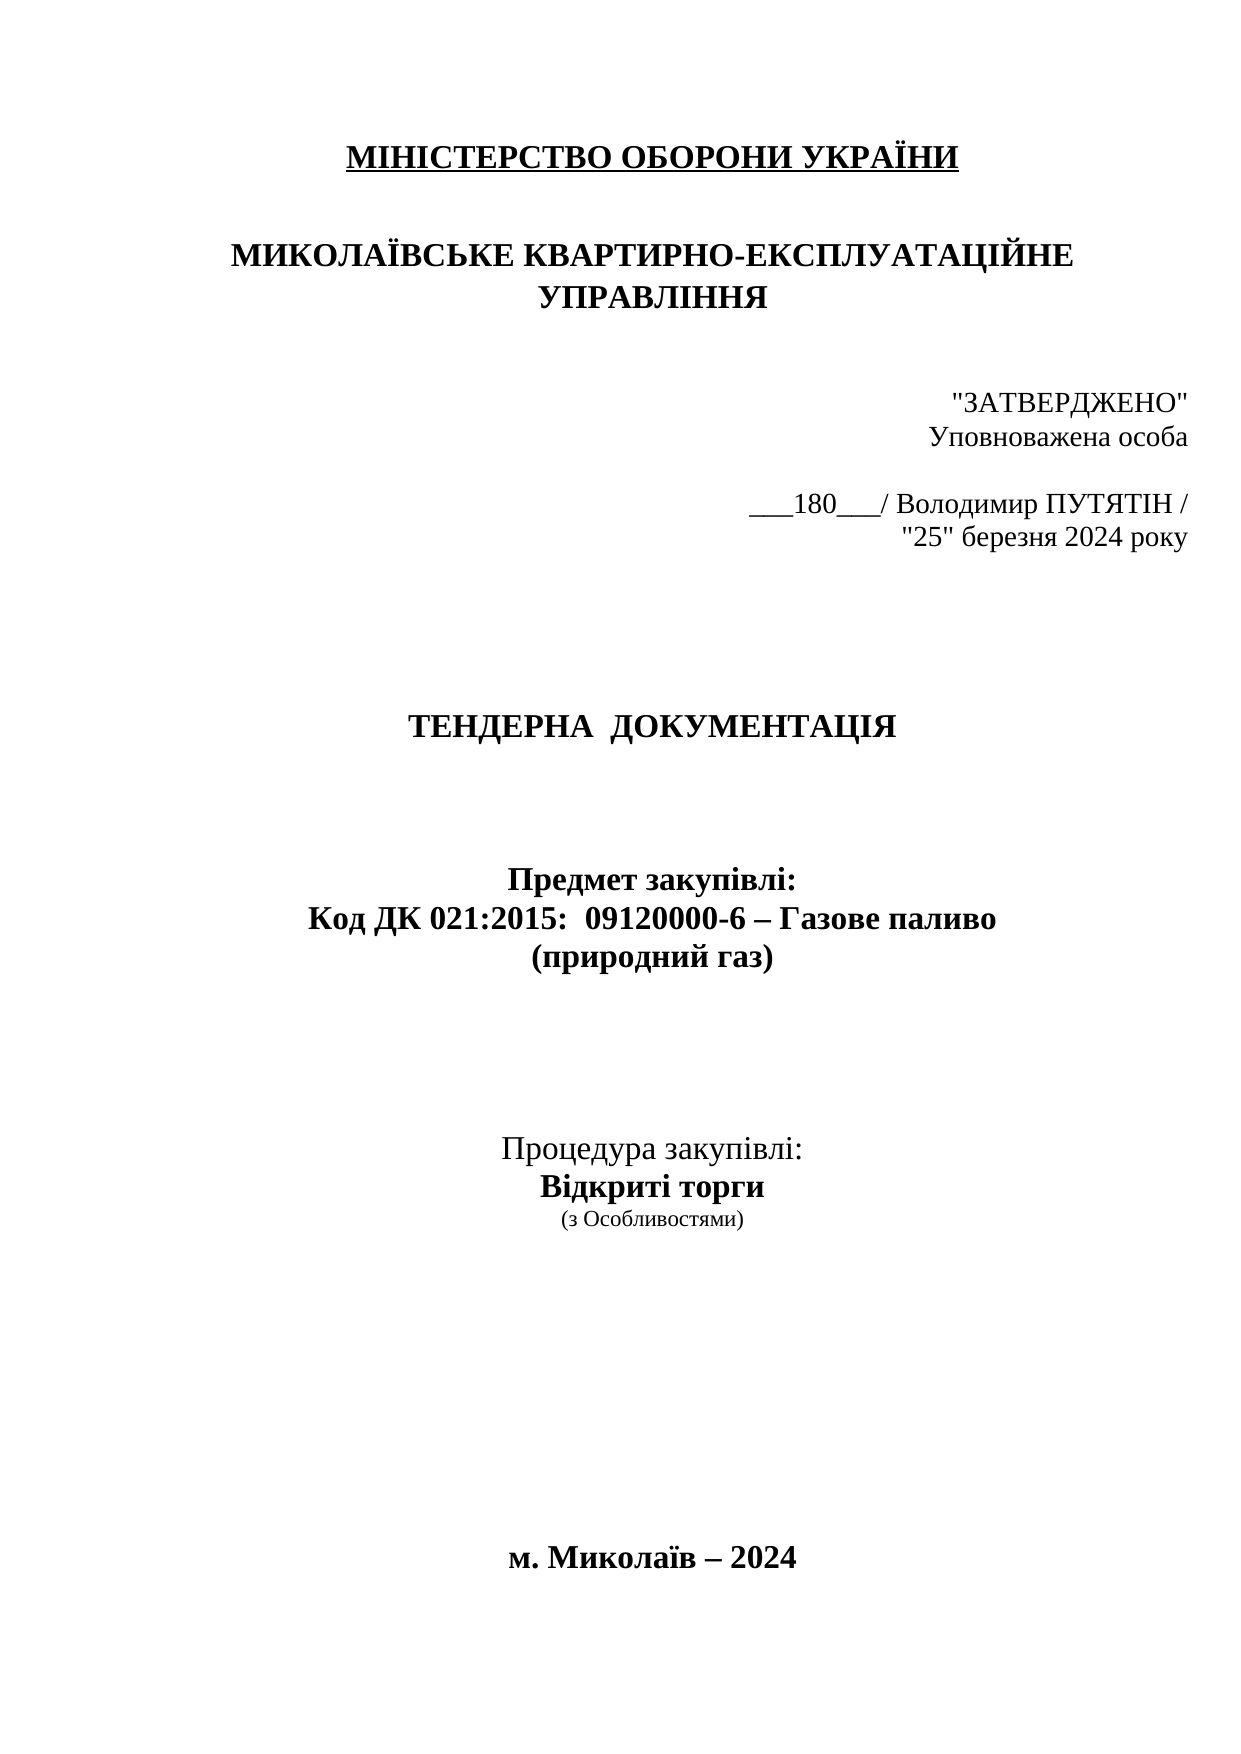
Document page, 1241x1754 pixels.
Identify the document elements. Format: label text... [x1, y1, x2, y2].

text (з Особливостями) [117, 1205, 1188, 1231]
text "25" березня 2024 року [604, 519, 1188, 553]
text Процедура закупівлі: [117, 1128, 1188, 1166]
text Відкриті торги [117, 1166, 1188, 1205]
text Предмет закупівлі: [117, 860, 1188, 898]
text ТЕНДЕРНА ДОКУМЕНТАЦІЯ [117, 706, 1188, 745]
title МІНІСТЕРСТВО ОБОРОНИ УКРАЇНИ [117, 137, 1188, 175]
text Уповноважена особа [604, 419, 1188, 452]
text ___180___/ Володимир ПУТЯТІН / [604, 486, 1188, 519]
title МИКОЛАЇВСЬКЕ КВАРТИРНО-ЕКСПЛУАТАЦІЙНЕ УПРАВЛІННЯ [117, 236, 1188, 315]
text "ЗАТВЕРДЖЕНО" [604, 385, 1188, 419]
text м. Миколаїв – 2024 [117, 1538, 1188, 1576]
text (природний газ) [117, 936, 1188, 975]
text Код ДК 021:2015: 09120000-6 – Газове паливо [117, 898, 1188, 936]
